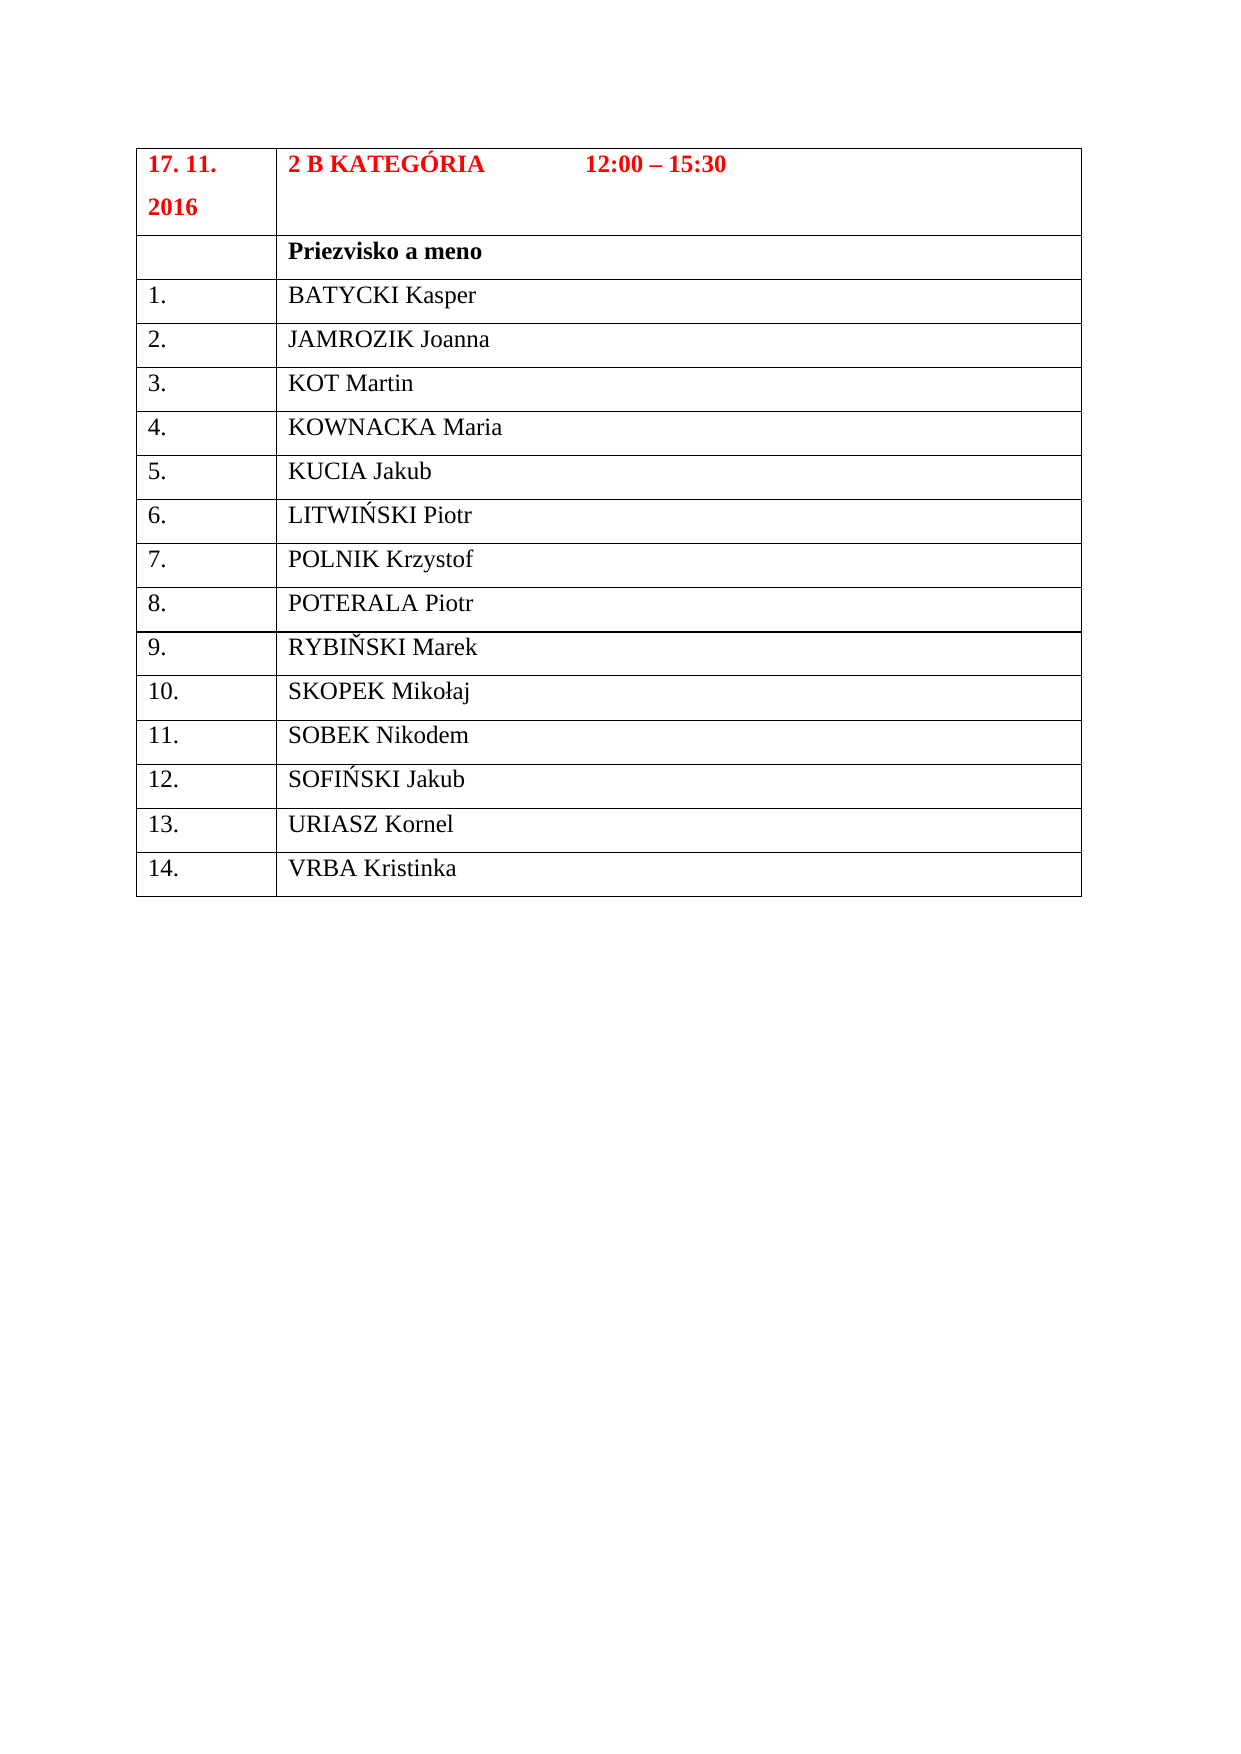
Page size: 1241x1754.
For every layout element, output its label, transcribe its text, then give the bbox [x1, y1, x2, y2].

table_cell 8. [137, 588, 276, 631]
table_cell KOWNACKA Maria [277, 412, 1081, 455]
table_cell BATYCKI Kasper [277, 280, 1081, 323]
table_cell 1. [137, 280, 276, 323]
table_cell 5. [137, 456, 276, 499]
table_cell 4. [137, 412, 276, 455]
table_cell 2. [137, 324, 276, 367]
table_cell URIASZ Kornel [277, 809, 1081, 852]
table_cell [137, 236, 276, 279]
table_cell 13. [137, 809, 276, 852]
table_cell 6. [137, 500, 276, 543]
table_cell KUCIA Jakub [277, 456, 1081, 499]
table_cell KOT Martin [277, 368, 1081, 411]
table_cell SOFIŃSKI Jakub [277, 765, 1081, 808]
table_cell POLNIK Krzystof [277, 544, 1081, 587]
table_cell 7. [137, 544, 276, 587]
table_cell VRBA Kristinka [277, 853, 1081, 896]
table_cell JAMROZIK Joanna [277, 324, 1081, 367]
table_header 17. 11. 2016 [137, 149, 276, 235]
table_cell 12. [137, 765, 276, 808]
table_cell SKOPEK Mikołaj [277, 676, 1081, 719]
table_cell SOBEK Nikodem [277, 721, 1081, 763]
table_cell POTERALA Piotr [277, 588, 1081, 631]
table_cell RYBIŇSKI Marek [277, 633, 1081, 675]
table_cell 14. [137, 853, 276, 896]
table_cell 11. [137, 721, 276, 763]
table_header 2 B KATEGÓRIA 12:00 – 15:30 [277, 149, 1081, 235]
table_cell LITWIŃSKI Piotr [277, 500, 1081, 543]
table_cell 3. [137, 368, 276, 411]
table_cell 9. [137, 633, 276, 675]
table_cell Priezvisko a meno [277, 236, 1081, 279]
table_cell 10. [137, 676, 276, 719]
